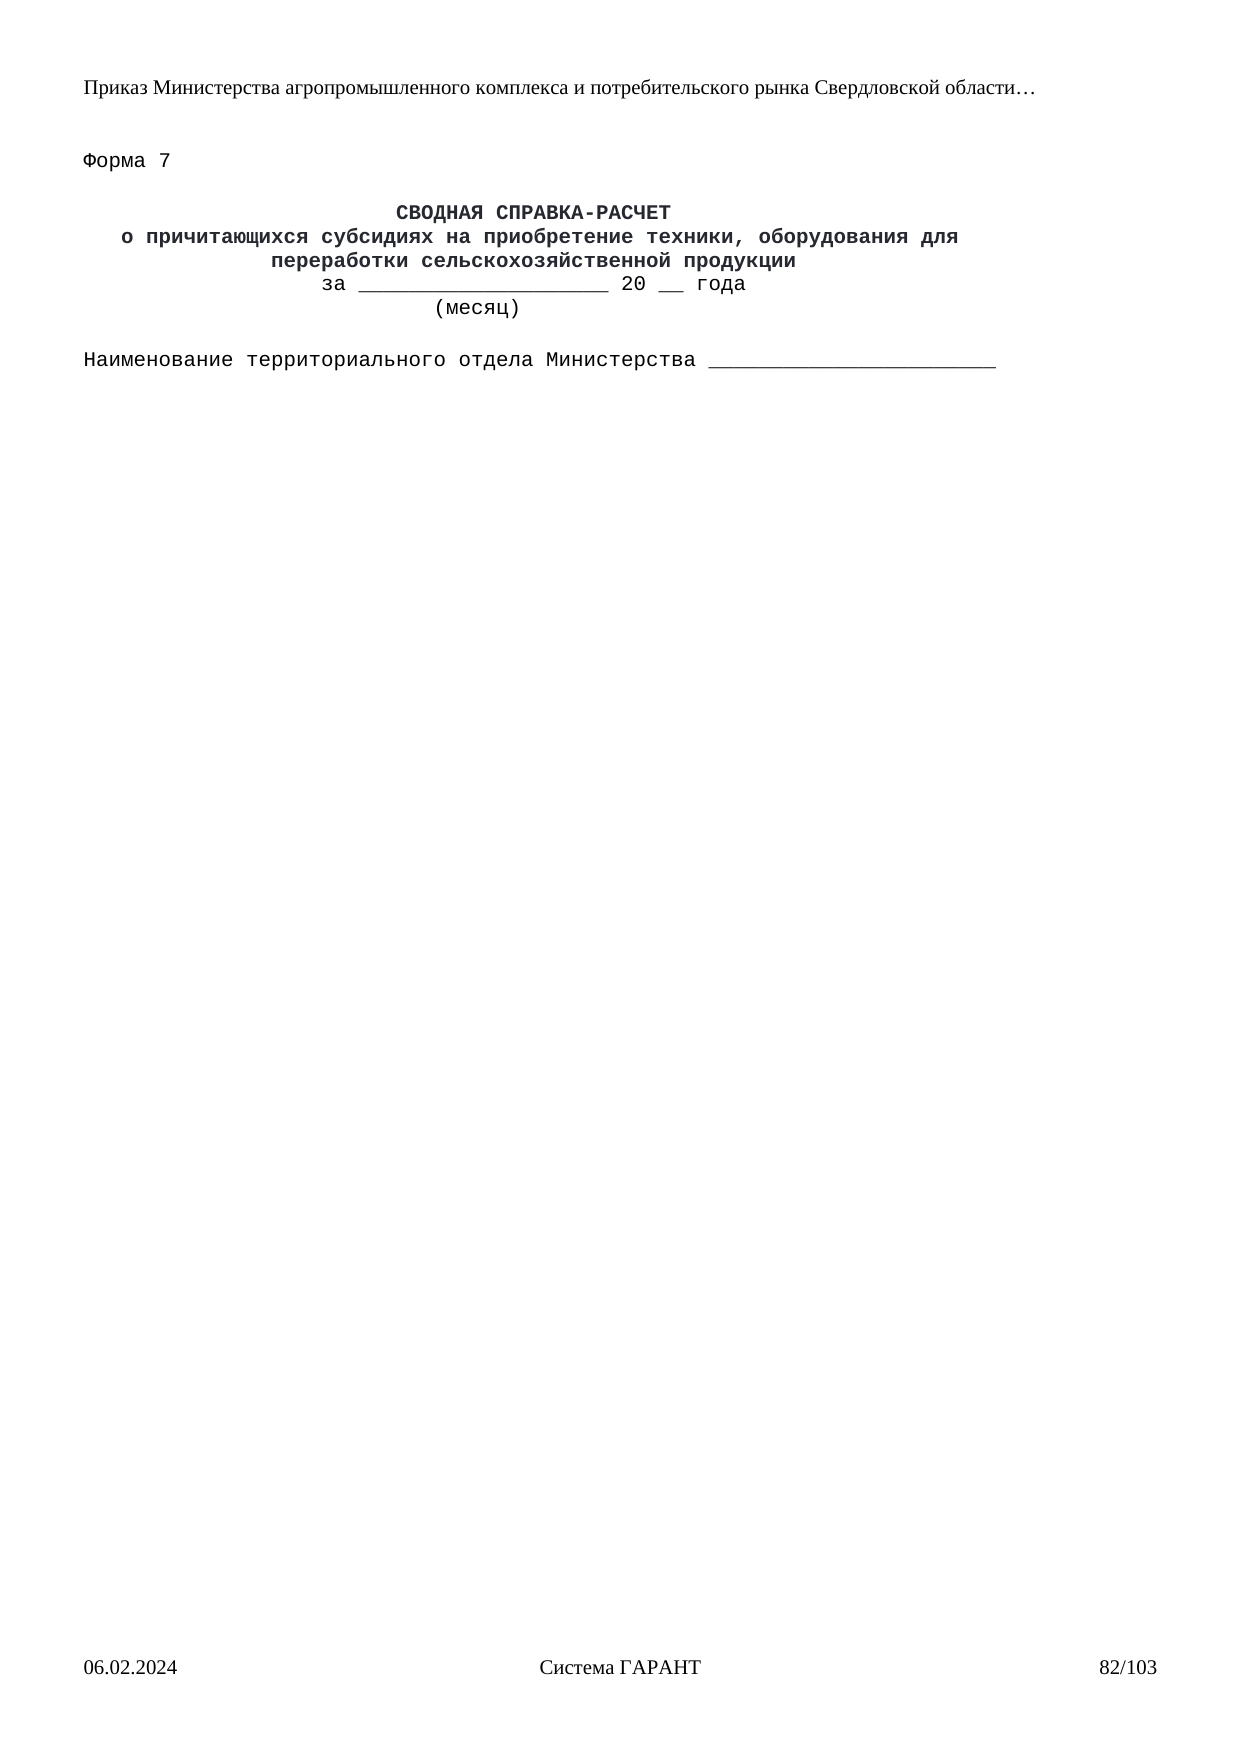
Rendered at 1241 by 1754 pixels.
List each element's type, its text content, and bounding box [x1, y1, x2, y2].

text Наименование территориального отдела Министерства _______________________ [83, 349, 1157, 373]
text за ____________________ 20 __ года [83, 273, 1157, 297]
text о причитающихся субсидиях на приобретение техники, оборудования для [83, 226, 1157, 250]
text Форма 7 [83, 150, 1157, 174]
text переработки сельскохозяйственной продукции [83, 250, 1157, 273]
text СВОДНАЯ СПРАВКА-РАСЧЕТ [83, 202, 1157, 226]
text (месяц) [83, 297, 1157, 321]
